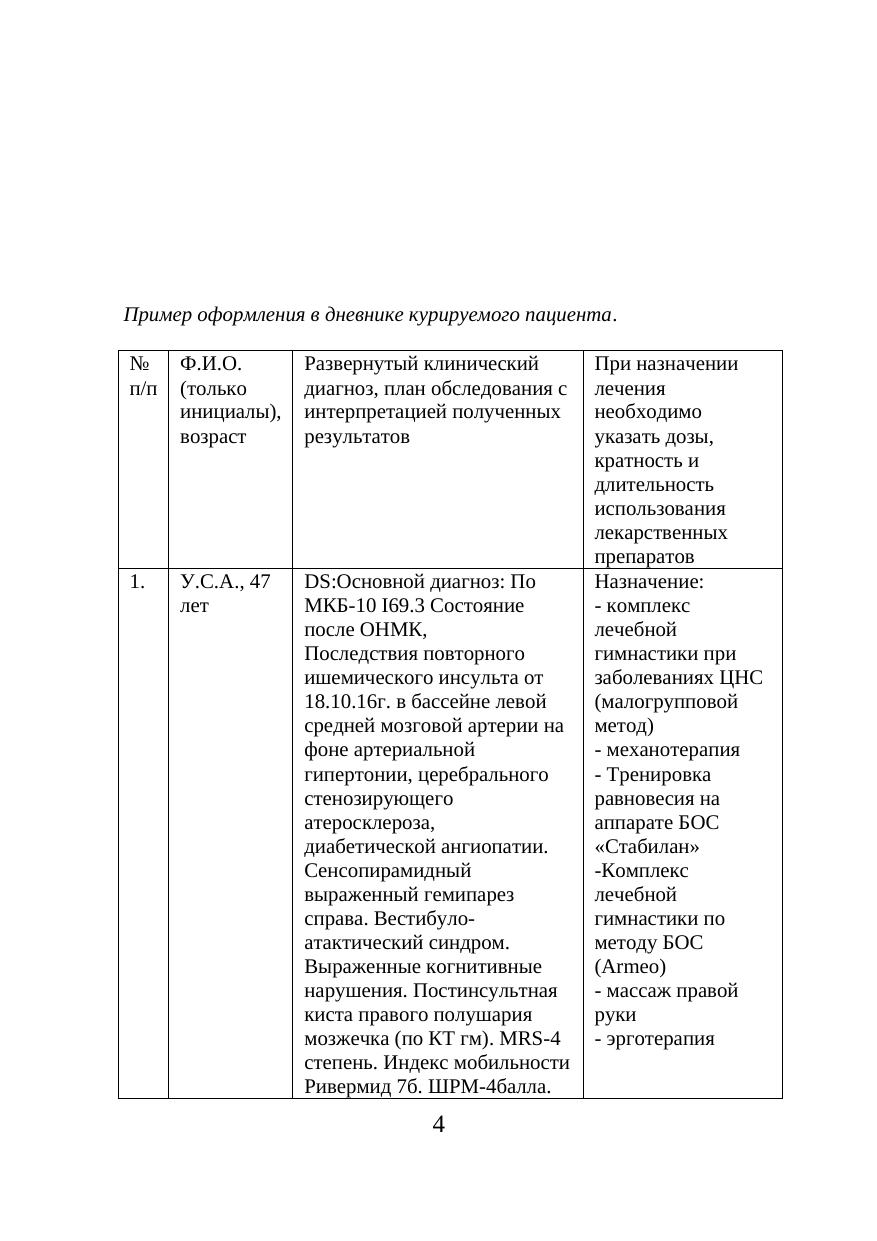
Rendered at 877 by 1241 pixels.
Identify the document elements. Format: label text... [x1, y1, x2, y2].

table_header № п/п [119, 351, 168, 568]
table_header Ф.И.О. (только инициалы), возраст [169, 351, 292, 568]
text Пример оформления в дневнике курируемого пациента. [118, 302, 759, 326]
table_header При назначении лечения необходимо указать дозы, кратность и длительность использования лекарственных препаратов [584, 351, 782, 568]
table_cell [293, 569, 583, 1098]
table_header Развернутый клинический диагноз, план обследования с интерпретацией полученных результатов [293, 351, 583, 568]
table_cell 1. [119, 569, 168, 1098]
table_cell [584, 569, 782, 1098]
table_cell У.С.А., 47 лет [169, 569, 292, 1098]
